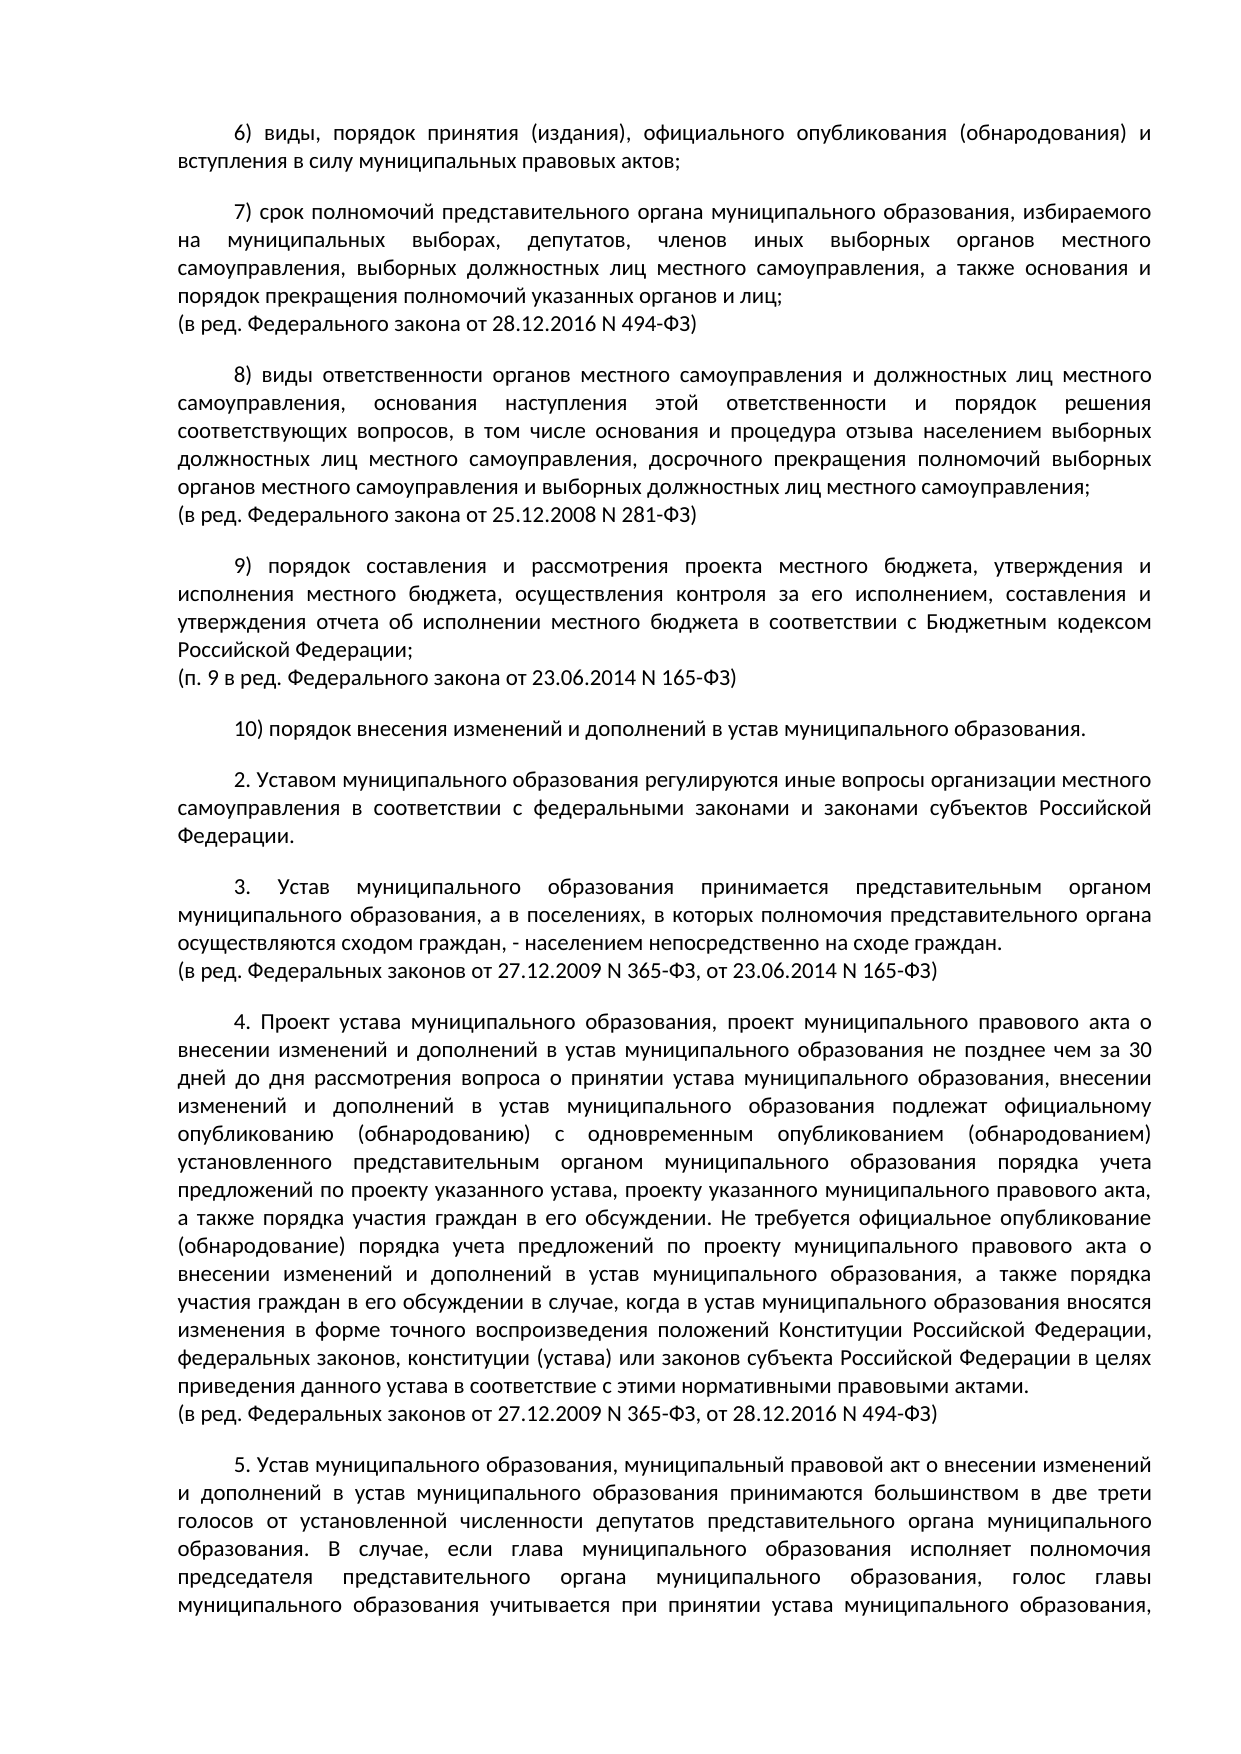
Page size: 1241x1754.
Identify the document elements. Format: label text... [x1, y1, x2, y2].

text 3. Устав муниципального образования принимается представительным органом муниципального образования, а в поселениях, в которых полномочия представительного органа осуществляются сходом граждан, - населением непосредственно на сходе граждан. [177, 872, 1152, 956]
text 2. Уставом муниципального образования регулируются иные вопросы организации местного самоуправления в соответствии с федеральными законами и законами субъектов Российской Федерации. [177, 765, 1152, 849]
text 7) срок полномочий представительного органа муниципального образования, избираемого на муниципальных выборах, депутатов, членов иных выборных органов местного самоуправления, выборных должностных лиц местного самоуправления, а также основания и порядок прекращения полномочий указанных органов и лиц; [177, 197, 1152, 309]
text (в ред. Федеральных законов от 27.12.2009 N 365-ФЗ, от 28.12.2016 N 494-ФЗ) [177, 1399, 1152, 1427]
text (п. 9 в ред. Федерального закона от 23.06.2014 N 165-ФЗ) [177, 663, 1152, 691]
text 4. Проект устава муниципального образования, проект муниципального правового акта о внесении изменений и дополнений в устав муниципального образования не позднее чем за 30 дней до дня рассмотрения вопроса о принятии устава муниципального образования, внесении изменений и дополнений в устав муниципального образования подлежат официальному опубликованию (обнародованию) с одновременным опубликованием (обнародованием) установленного представительным органом муниципального образования порядка учета предложений по проекту указанного устава, проекту указанного муниципального правового акта, а также порядка участия граждан в его обсуждении. Не требуется официальное опубликование (обнародование) порядка учета предложений по проекту муниципального правового акта о внесении изменений и дополнений в устав муниципального образования, а также порядка участия граждан в его обсуждении в случае, когда в устав муниципального образования вносятся изменения в форме точного воспроизведения положений Конституции Российской Федерации, федеральных законов, конституции (устава) или законов субъекта Российской Федерации в целях приведения данного устава в соответствие с этими нормативными правовыми актами. [177, 1007, 1152, 1399]
text (в ред. Федерального закона от 28.12.2016 N 494-ФЗ) [177, 309, 1152, 337]
text 6) виды, порядок принятия (издания), официального опубликования (обнародования) и вступления в силу муниципальных правовых актов; [177, 118, 1152, 174]
text 8) виды ответственности органов местного самоуправления и должностных лиц местного самоуправления, основания наступления этой ответственности и порядок решения соответствующих вопросов, в том числе основания и процедура отзыва населением выборных должностных лиц местного самоуправления, досрочного прекращения полномочий выборных органов местного самоуправления и выборных должностных лиц местного самоуправления; [177, 360, 1152, 500]
text 10) порядок внесения изменений и дополнений в устав муниципального образования. [177, 714, 1152, 742]
text (в ред. Федерального закона от 25.12.2008 N 281-ФЗ) [177, 500, 1152, 528]
text 9) порядок составления и рассмотрения проекта местного бюджета, утверждения и исполнения местного бюджета, осуществления контроля за его исполнением, составления и утверждения отчета об исполнении местного бюджета в соответствии с Бюджетным кодексом Российской Федерации; [177, 551, 1152, 663]
text (в ред. Федеральных законов от 27.12.2009 N 365-ФЗ, от 23.06.2014 N 165-ФЗ) [177, 956, 1152, 984]
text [177, 1450, 1152, 1618]
